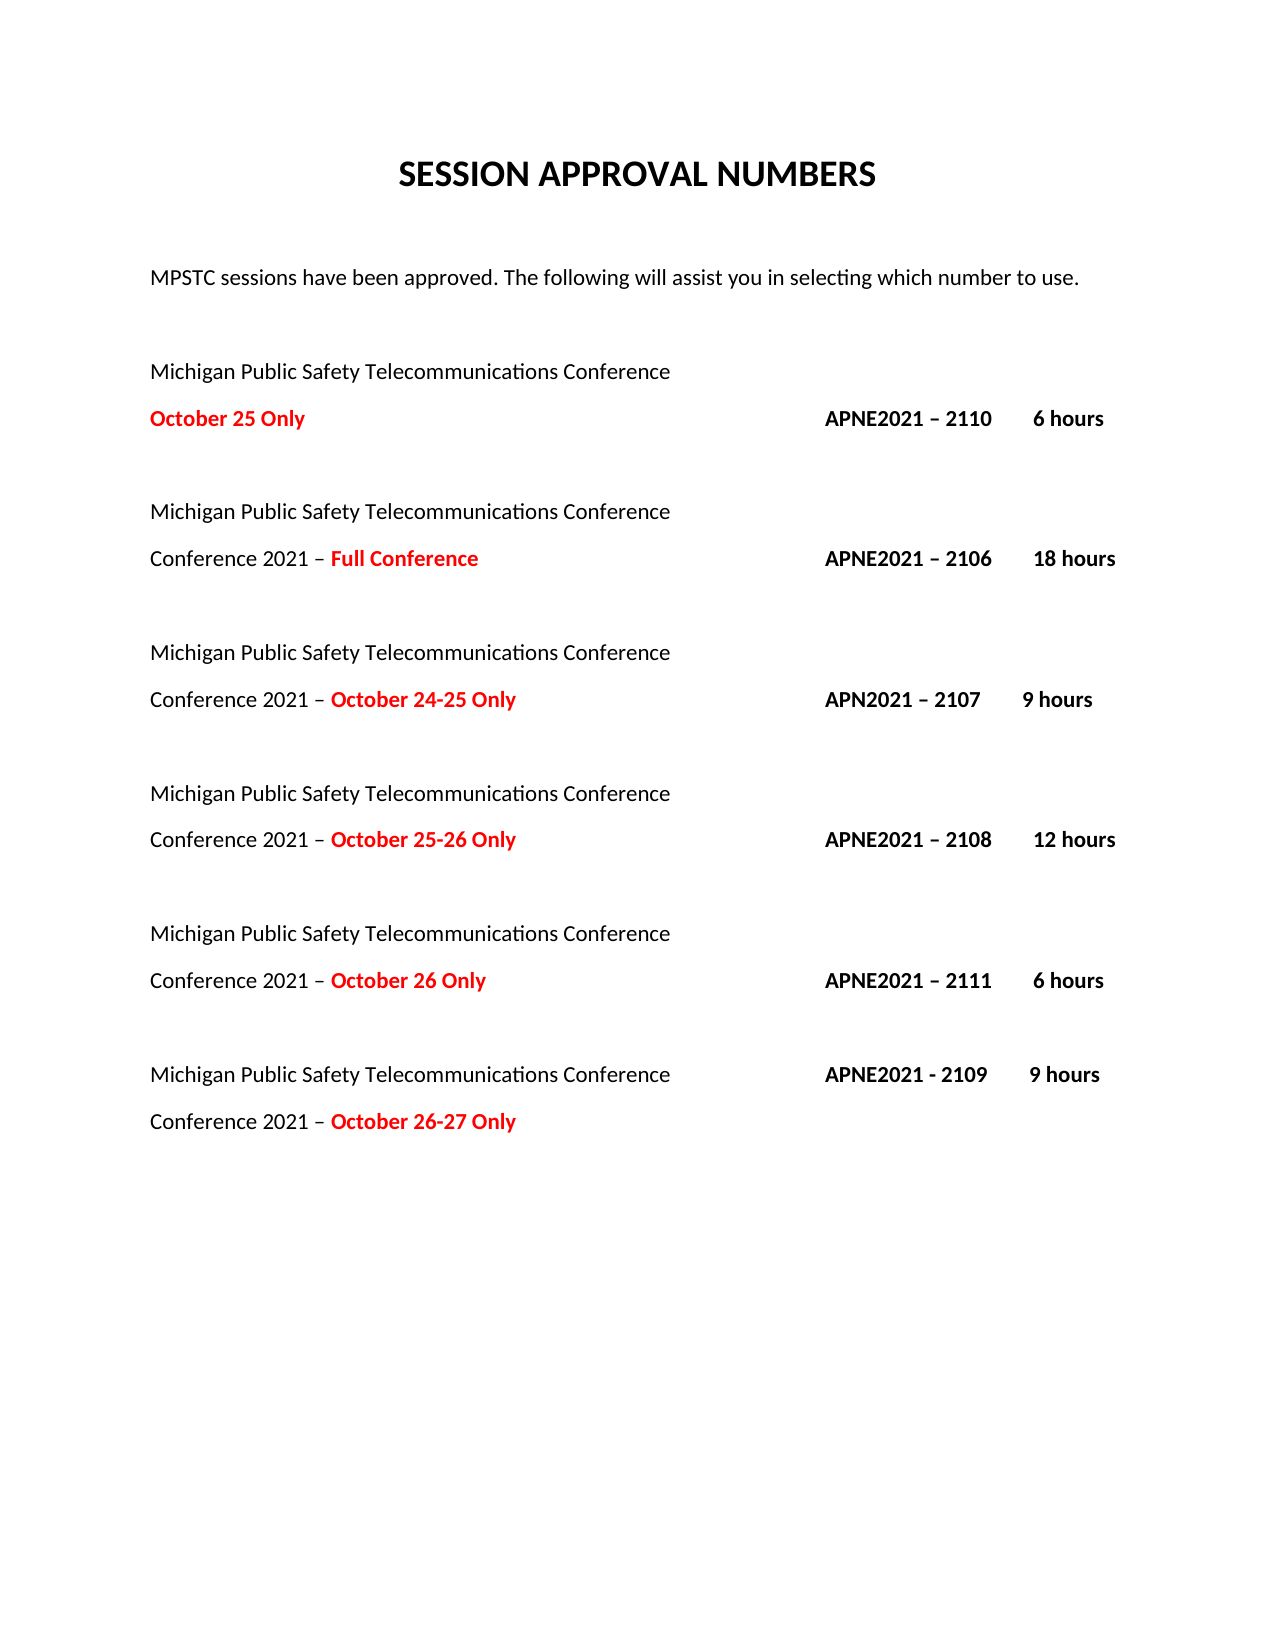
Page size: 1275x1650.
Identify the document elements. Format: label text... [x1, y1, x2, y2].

text Michigan Public Safety Telecommunications Conference [150, 919, 1125, 947]
text Michigan Public Safety Telecommunications Conference [150, 638, 1125, 666]
text Conference 2021 – October 26 Only APNE2021 – 2111 6 hours [150, 966, 1125, 994]
text Conference 2021 – October 26-27 Only [150, 1107, 1125, 1135]
text Michigan Public Safety Telecommunications Conference [150, 497, 1125, 525]
text Michigan Public Safety Telecommunications Conference APNE2021 - 2109 9 hours [150, 1060, 1125, 1088]
text Conference 2021 – October 24-25 Only APN2021 – 2107 9 hours [150, 685, 1125, 713]
text MPSTC sessions have been approved. The following will assist you in selecting which number to use. [150, 263, 1125, 291]
text Conference 2021 – October 25-26 Only APNE2021 – 2108 12 hours [150, 826, 1125, 853]
text Michigan Public Safety Telecommunications Conference [150, 779, 1125, 807]
text SESSION APPROVAL NUMBERS [150, 150, 1125, 196]
text Michigan Public Safety Telecommunications Conference [150, 357, 1125, 385]
text Conference 2021 – Full Conference APNE2021 – 2106 18 hours [150, 544, 1125, 572]
text October 25 Only APNE2021 – 2110 6 hours [150, 404, 1125, 432]
